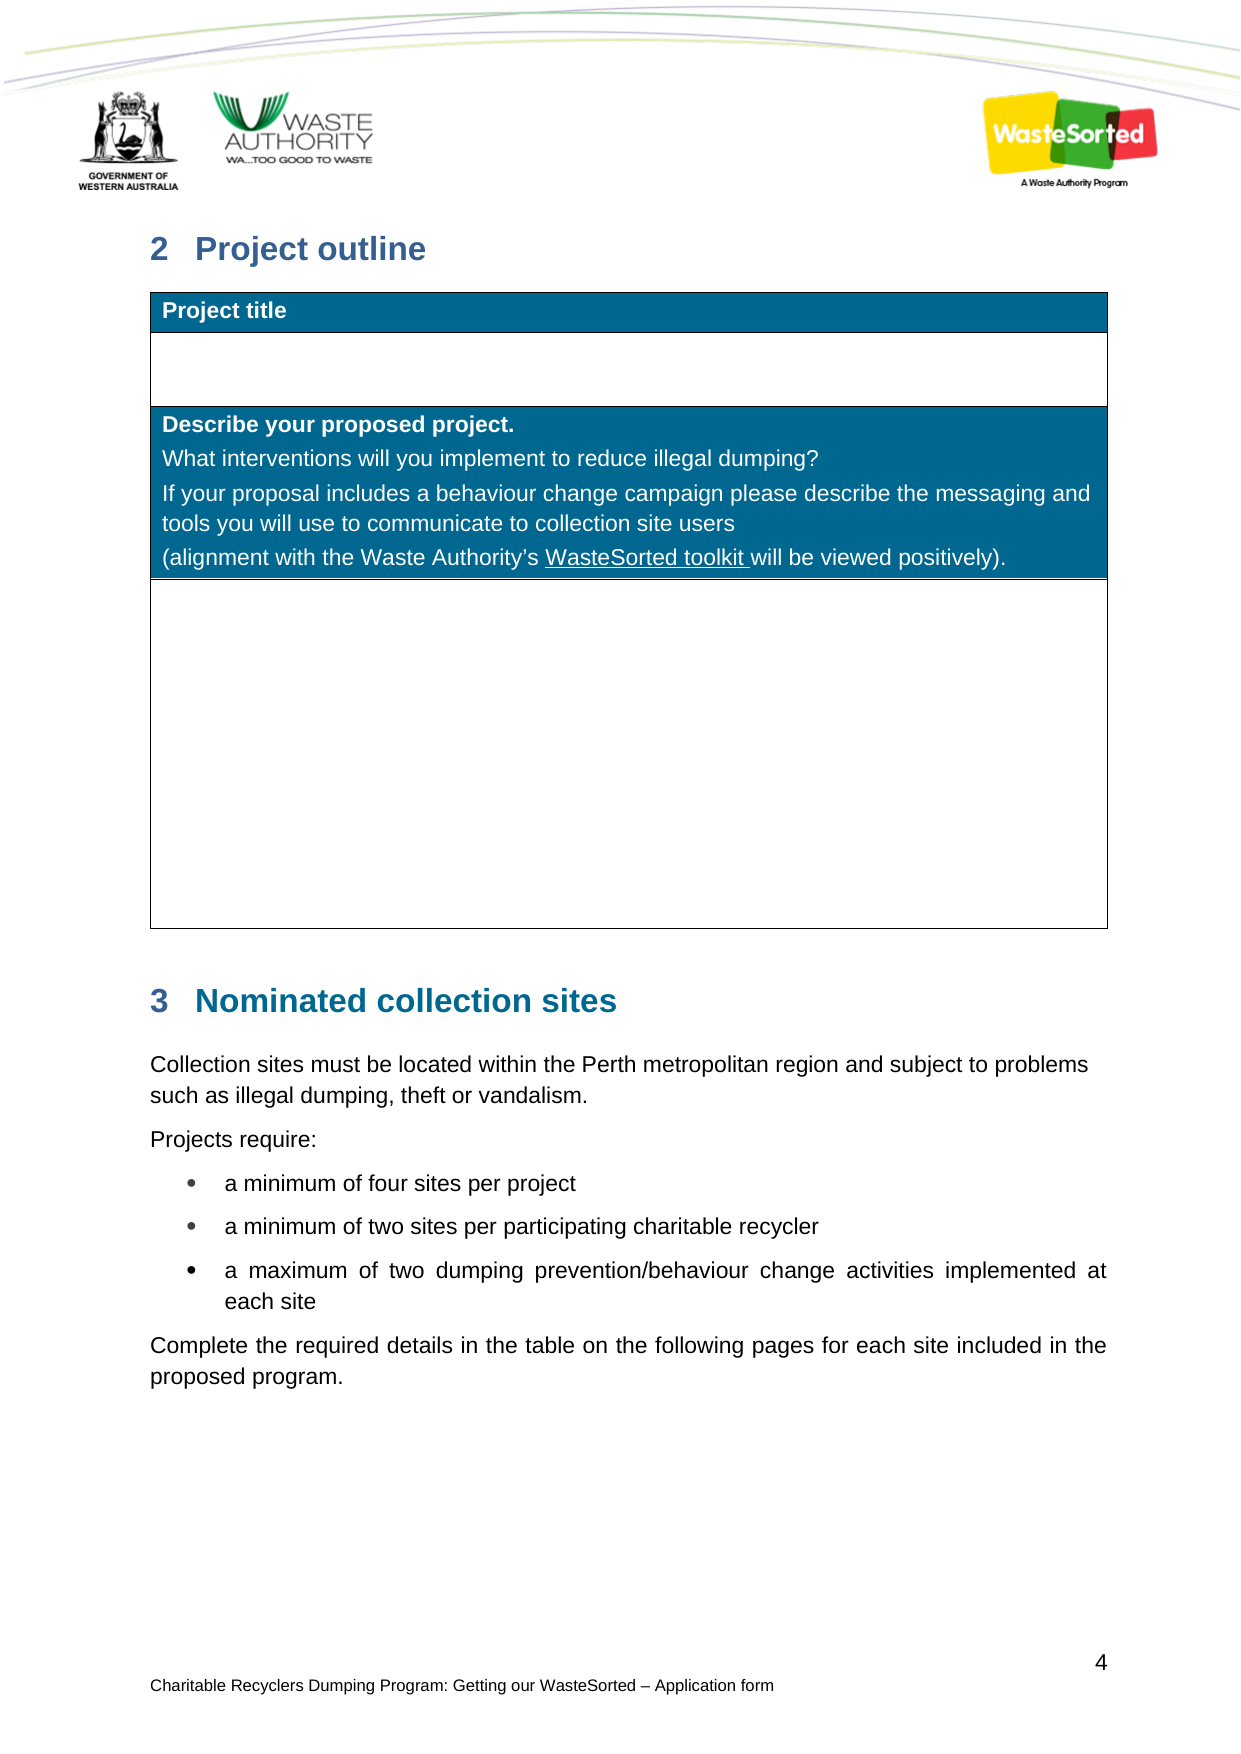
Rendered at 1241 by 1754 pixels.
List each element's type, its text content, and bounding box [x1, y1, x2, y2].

list a maximum of two dumping prevention/behaviour change activities implemented at each site [187, 1252, 1107, 1315]
picture [4, 0, 1241, 190]
subtitle Project outline [150, 228, 1107, 267]
table_header Project title [151, 293, 1107, 332]
subtitle Nominated collection sites [150, 981, 1107, 1019]
table_cell [151, 580, 1107, 927]
list a minimum of two sites per participating charitable recycler [187, 1208, 1107, 1240]
table_cell [151, 333, 1107, 406]
text Complete the required details in the table on the following pages for each site included in the proposed program. [150, 1327, 1107, 1390]
text Collection sites must be located within the Perth metropolitan region and subject to problems such as illegal dumping, theft or vandalism. [150, 1046, 1107, 1108]
table_cell Describe your proposed project. What interventions will you implement to reduce illegal dumping? If your proposal includes a behaviour change campaign please describe the messaging and tools you will use to communicate to collection site users (alignment with the Waste Authority’s WasteSorted toolkit will be viewed positively). [151, 407, 1107, 578]
text Projects require: [150, 1121, 1107, 1152]
list a minimum of four sites per project [187, 1165, 1107, 1196]
